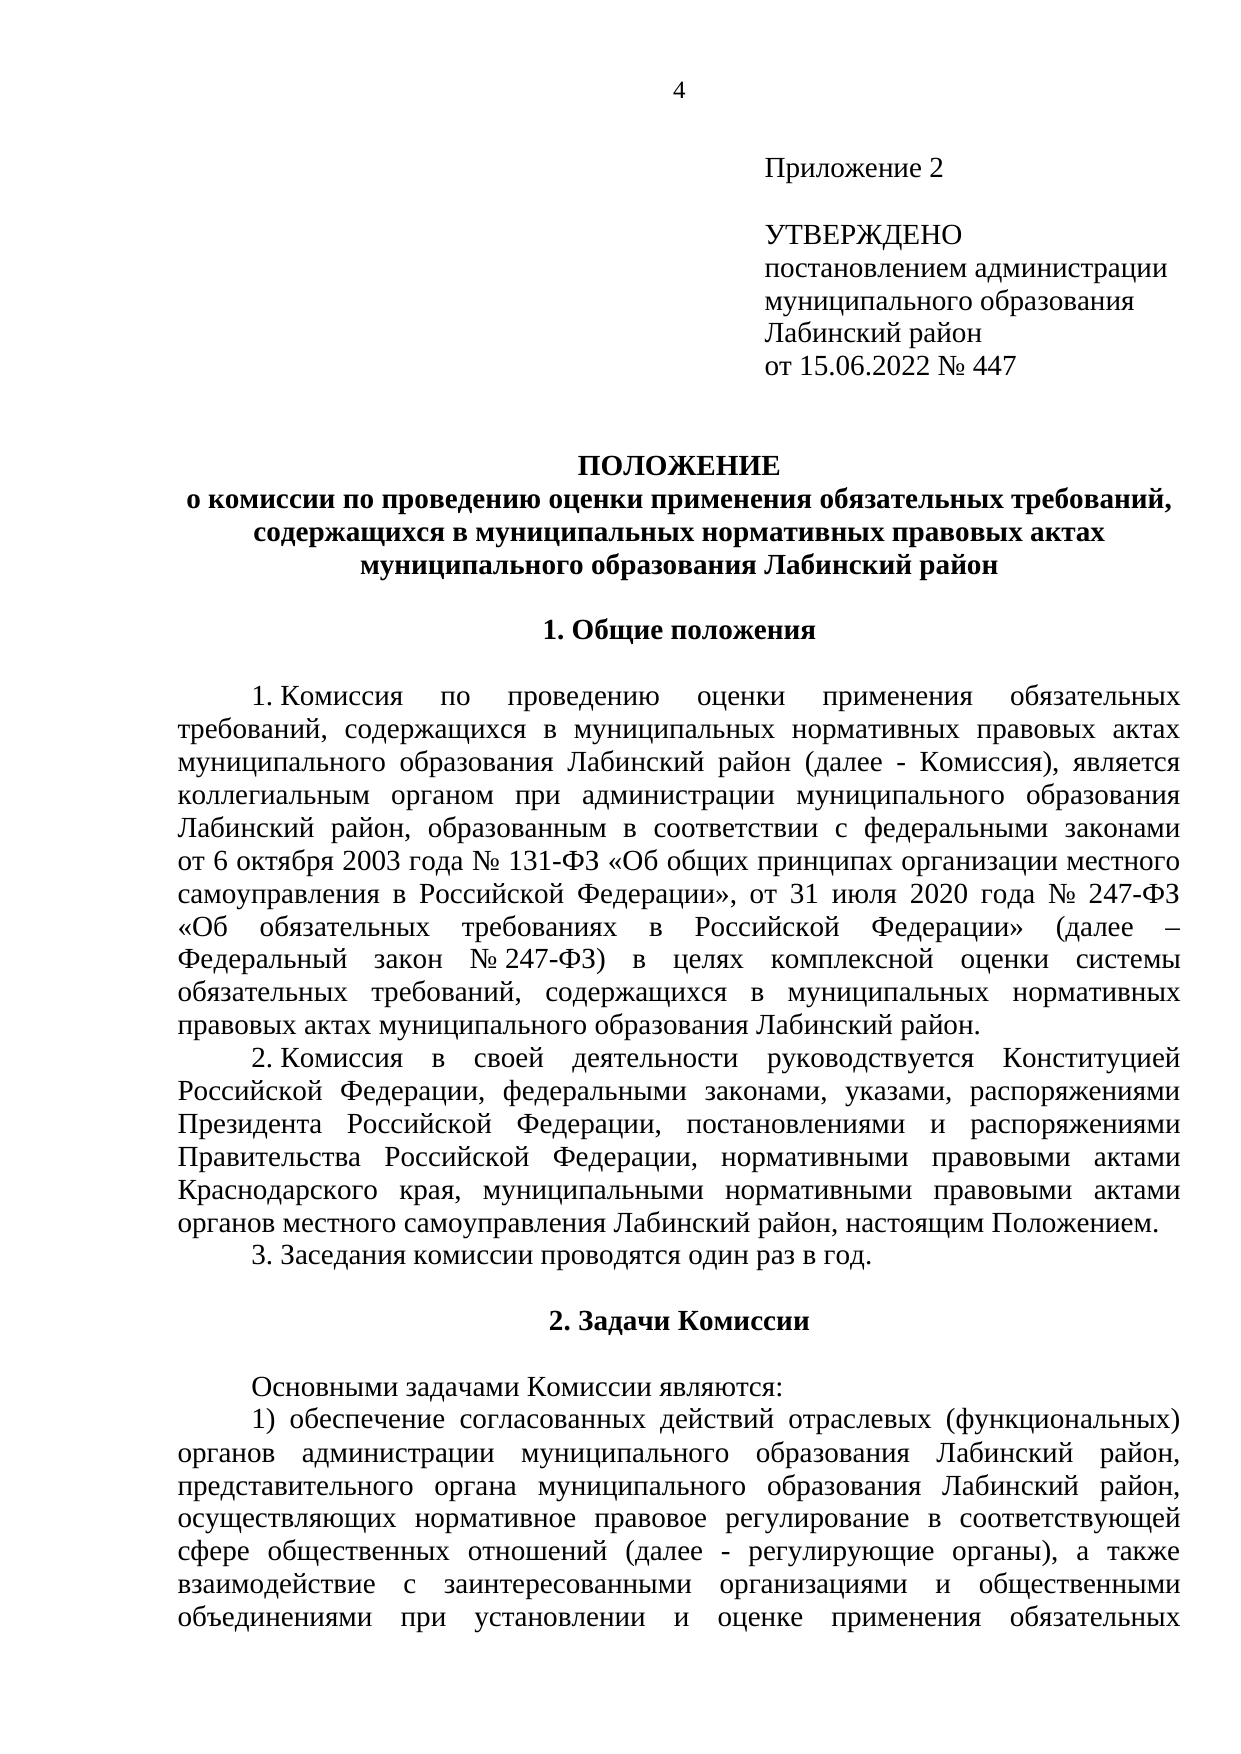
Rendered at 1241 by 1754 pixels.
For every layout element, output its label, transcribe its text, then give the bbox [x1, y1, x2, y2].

table_header Приложение 2 УТВЕРЖДЕНО постановлением администрации муниципального образования Лабинский район от 15.06.2022 № 447 [753, 152, 1181, 416]
text 2. Задачи Комиссии [177, 1304, 1181, 1337]
text 1. Комиссия по проведению оценки применения обязательных требований, содержащихся в муниципальных нормативных правовых актах муниципального образования Лабинский район (далее - Комиссия), является коллегиальным органом при администрации муниципального образования Лабинский район, образованным в соответствии с федеральными законами от 6 октября 2003 года № 131-ФЗ «Об общих принципах организации местного самоуправления в Российской Федерации», от 31 июля 2020 года № 247-ФЗ «Об обязательных требованиях в Российской Федерации» (далее – Федеральный закон № 247-ФЗ) в целях комплексной оценки системы обязательных требований, содержащихся в муниципальных нормативных правовых актах муниципального образования Лабинский район. [177, 679, 1181, 1041]
text ПОЛОЖЕНИЕ [177, 449, 1181, 482]
text 3. Заседания комиссии проводятся один раз в год. [177, 1238, 1181, 1271]
text 2. Комиссия в своей деятельности руководствуется Конституцией Российской Федерации, федеральными законами, указами, распоряжениями Президента Российской Федерации, постановлениями и распоряжениями Правительства Российской Федерации, нормативными правовыми актами Краснодарского края, муниципальными нормативными правовыми актами органов местного самоуправления Лабинский район, настоящим Положением. [177, 1041, 1181, 1238]
text 1. Общие положения [177, 613, 1181, 646]
text Основными задачами Комиссии являются: [177, 1370, 1181, 1402]
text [177, 1402, 1181, 1633]
text о комиссии по проведению оценки применения обязательных требований, содержащихся в муниципальных нормативных правовых актах муниципального образования Лабинский район [177, 482, 1181, 581]
